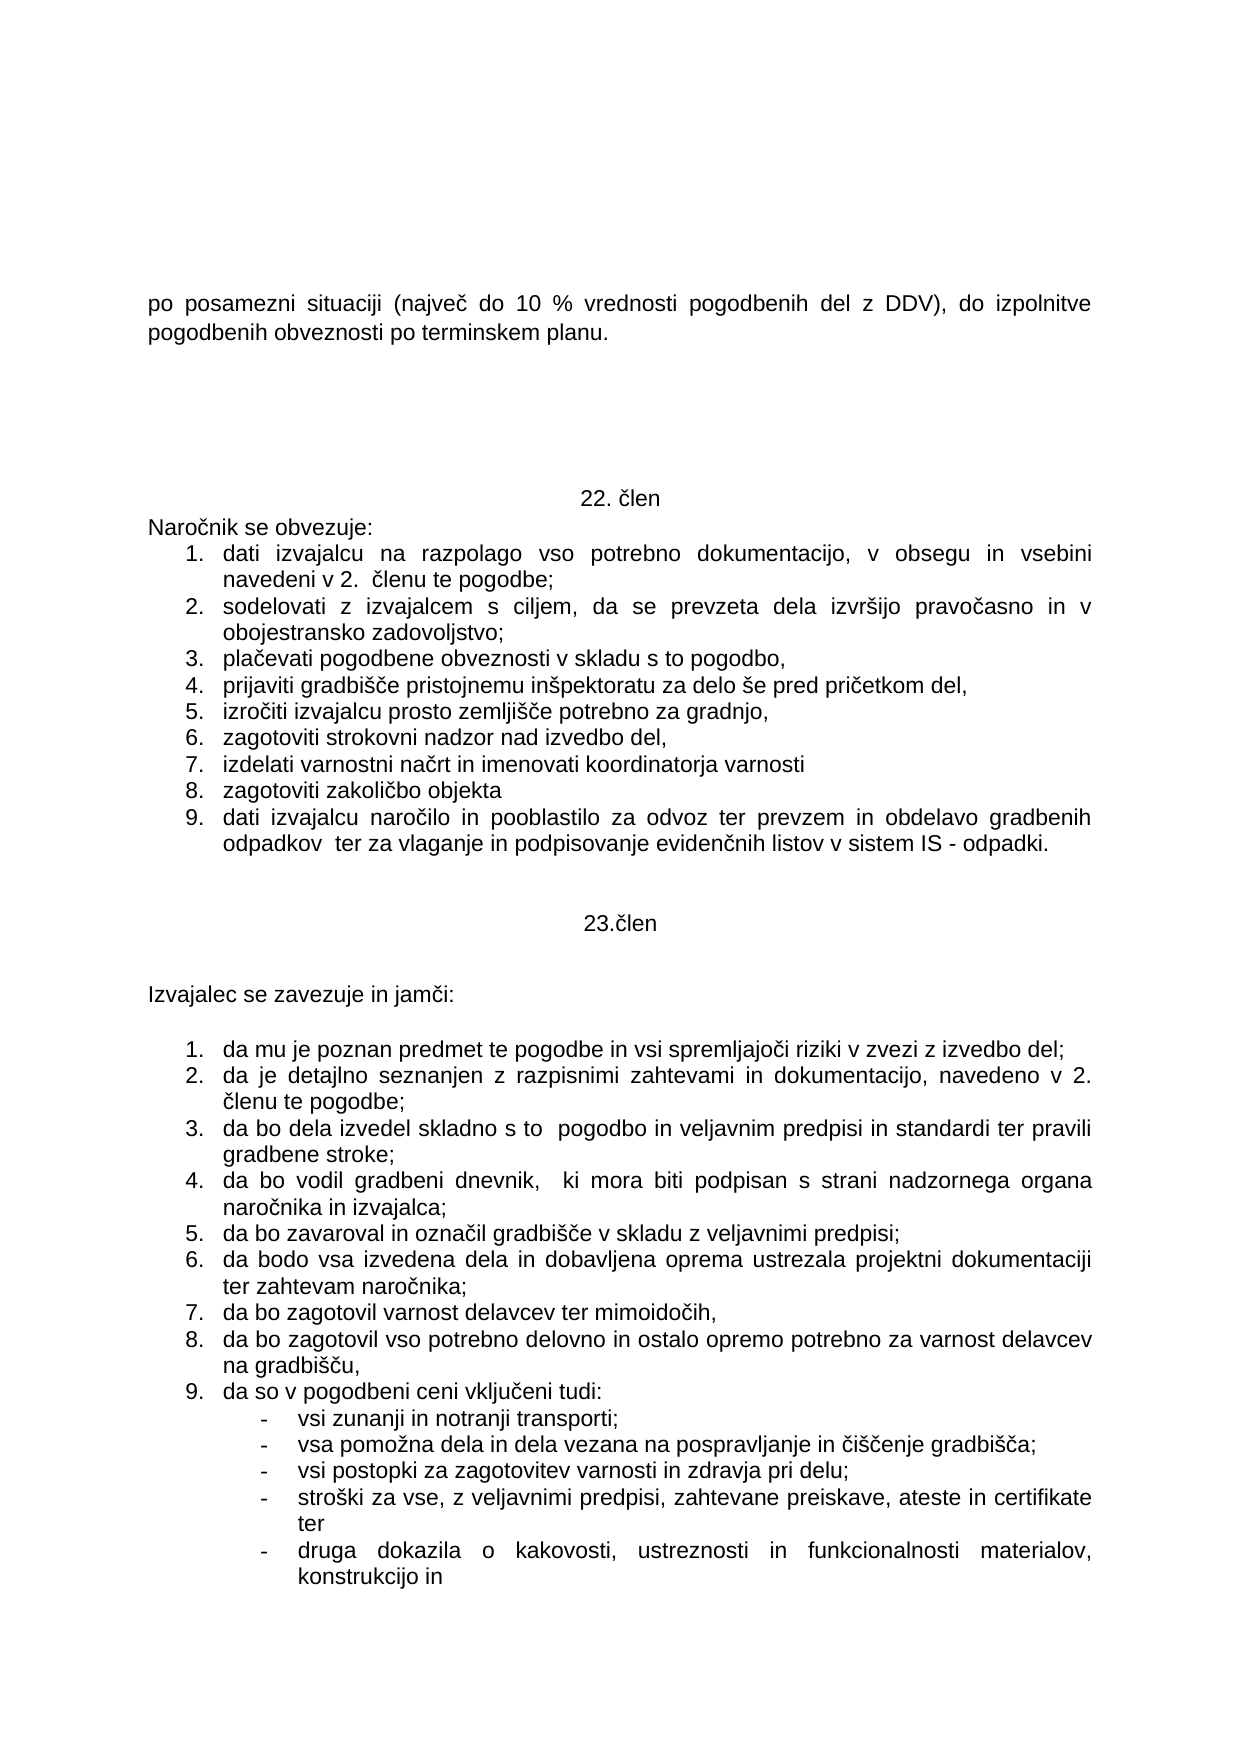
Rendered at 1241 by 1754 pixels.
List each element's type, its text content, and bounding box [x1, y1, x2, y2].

text 22. člen [148, 484, 1093, 511]
list zagotoviti zakoličbo objekta [185, 777, 1093, 803]
list druga dokazila o kakovosti, ustreznosti in funkcionalnosti materialov, konstrukcijo in [260, 1537, 1093, 1589]
list izročiti izvajalcu prosto zemljišče potrebno za gradnjo, [185, 698, 1093, 724]
list da bo zagotovil vso potrebno delovno in ostalo opremo potrebno za varnost delavcev na gradbišču, [185, 1326, 1093, 1378]
list vsi postopki za zagotovitev varnosti in zdravja pri delu; [260, 1457, 1093, 1484]
list da bo vodil gradbeni dnevnik, ki mora biti podpisan s strani nadzornega organa naročnika in izvajalca; [185, 1167, 1093, 1220]
list da so v pogodbeni ceni vključeni tudi: [185, 1378, 1093, 1404]
list zagotoviti strokovni nadzor nad izvedbo del, [185, 724, 1093, 751]
text Izvajalec se zavezuje in jamči: [148, 981, 1093, 1007]
list vsi zunanji in notranji transporti; [260, 1404, 1093, 1431]
list da bodo vsa izvedena dela in dobavljena oprema ustrezala projektni dokumentaciji ter zahtevam naročnika; [185, 1246, 1093, 1299]
list da je detajlno seznanjen z razpisnimi zahtevami in dokumentacijo, navedeno v 2. členu te pogodbe; [185, 1062, 1093, 1115]
text 23.člen [148, 910, 1093, 936]
list da bo zagotovil varnost delavcev ter mimoidočih, [185, 1299, 1093, 1326]
list da bo dela izvedel skladno s to pogodbo in veljavnim predpisi in standardi ter pravili gradbene stroke; [185, 1115, 1093, 1167]
list plačevati pogodbene obveznosti v skladu s to pogodbo, [185, 645, 1093, 672]
list da mu je poznan predmet te pogodbe in vsi spremljajoči riziki v zvezi z izvedbo del; [185, 1036, 1093, 1062]
list sodelovati z izvajalcem s ciljem, da se prevzeta dela izvršijo pravočasno in v obojestransko zadovoljstvo; [185, 593, 1093, 645]
list da bo zavaroval in označil gradbišče v skladu z veljavnimi predpisi; [185, 1220, 1093, 1246]
list dati izvajalcu naročilo in pooblastilo za odvoz ter prevzem in obdelavo gradbenih odpadkov ter za vlaganje in podpisovanje evidenčnih listov v sistem IS - odpadki. [185, 803, 1093, 856]
list dati izvajalcu na razpolago vso potrebno dokumentacijo, v obsegu in vsebini navedeni v 2. členu te pogodbe; [185, 540, 1093, 593]
list vsa pomožna dela in dela vezana na pospravljanje in čiščenje gradbišča; [260, 1431, 1093, 1457]
text Naročnik se obvezuje: [148, 513, 1093, 540]
list izdelati varnostni načrt in imenovati koordinatorja varnosti [185, 751, 1093, 777]
list prijaviti gradbišče pristojnemu inšpektoratu za delo še pred pričetkom del, [185, 672, 1093, 698]
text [148, 290, 1093, 345]
list stroški za vse, z veljavnimi predpisi, zahtevane preiskave, ateste in certifikate ter [260, 1484, 1093, 1537]
